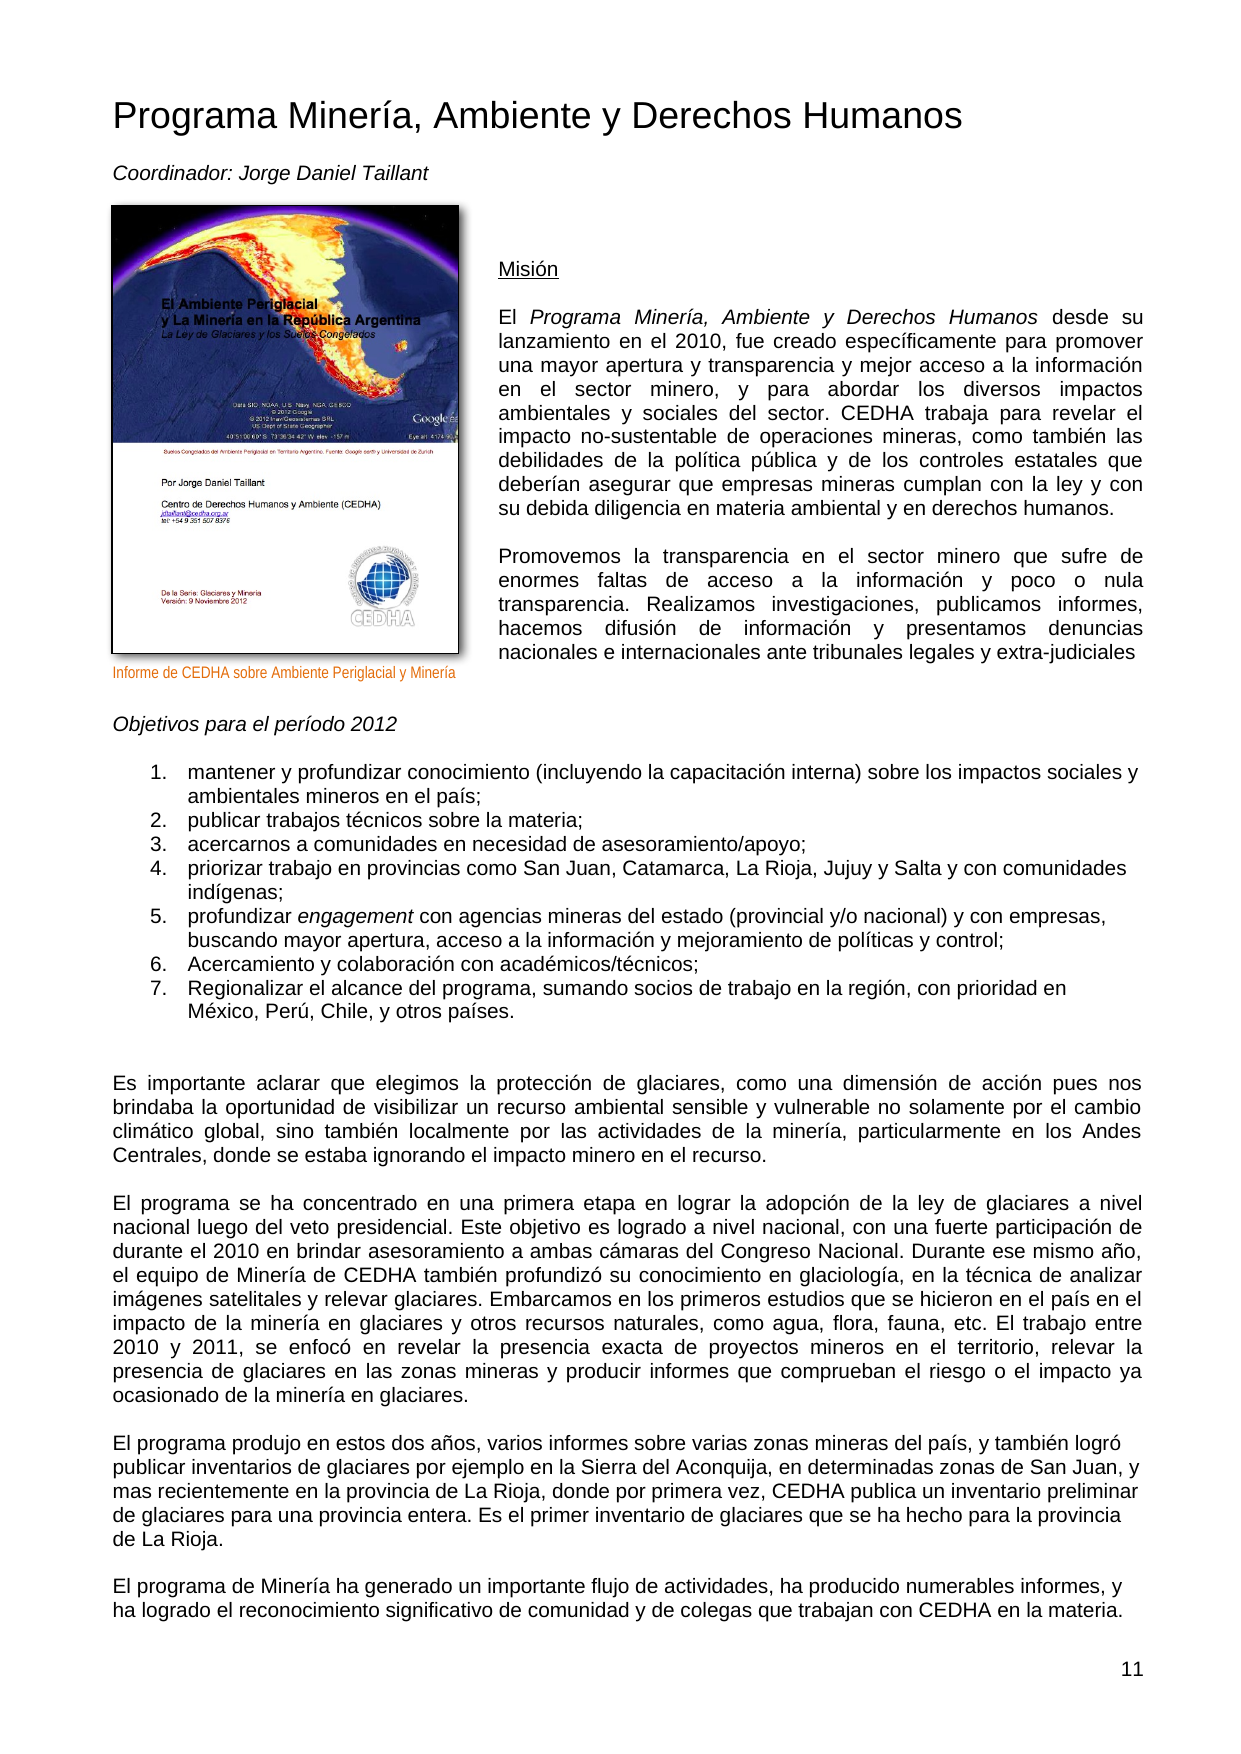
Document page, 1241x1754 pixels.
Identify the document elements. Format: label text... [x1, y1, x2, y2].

list Regionalizar el alcance del programa, sumando socios de trabajo en la región, con prioridad en México, Perú, Chile, y otros países. [150, 975, 1144, 1023]
list publicar trabajos técnicos sobre la materia; [150, 808, 1144, 832]
text Promovemos la transparencia en el sector minero que sufre de enormes faltas de acceso a la información y poco o nula transparencia. Realizamos investigaciones, publicamos informes, hacemos difusión de información y presentamos denuncias nacionales e internacionales ante tribunales legales y extra-judiciales [463, 544, 1144, 664]
picture [113, 206, 458, 653]
list mantener y profundizar conocimiento (incluyendo la capacitación interna) sobre los impactos sociales y ambientales mineros en el país; [150, 760, 1144, 808]
text El Programa Minería, Ambiente y Derechos Humanos desde su lanzamiento en el 2010, fue creado específicamente para promover una mayor apertura y transparencia y mejor acceso a la información en el sector minero, y para abordar los diversos impactos ambientales y sociales del sector. CEDHA trabaja para revelar el impacto no-sustentable de operaciones mineras, como también las debilidades de la política pública y de los controles estatales que deberían asegurar que empresas mineras cumplan con la ley y con su debida diligencia en materia ambiental y en derechos humanos. [471, 304, 1144, 520]
text Es importante aclarar que elegimos la protección de glaciares, como una dimensión de acción pues nos brindaba la oportunidad de visibilizar un recurso ambiental sensible y vulnerable no solamente por el cambio climático global, sino también localmente por las actividades de la minería, particularmente en los Andes Centrales, donde se estaba ignorando el impacto minero en el recurso. [112, 1071, 1144, 1167]
list priorizar trabajo en provincias como San Juan, Catamarca, La Rioja, Jujuy y Salta y con comunidades indígenas; [150, 856, 1144, 903]
text Programa Minería, Ambiente y Derechos Humanos [112, 94, 1144, 137]
list acercarnos a comunidades en necesidad de asesoramiento/apoyo; [150, 832, 1144, 856]
list Acercamiento y colaboración con académicos/técnicos; [150, 951, 1144, 975]
text Misión [471, 257, 1144, 281]
text El programa se ha concentrado en una primera etapa en lograr la adopción de la ley de glaciares a nivel nacional luego del veto presidencial. Este objetivo es logrado a nivel nacional, con una fuerte participación de durante el 2010 en brindar asesoramiento a ambas cámaras del Congreso Nacional. Durante ese mismo año, el equipo de Minería de CEDHA también profundizó su conocimiento en glaciología, en la técnica de analizar imágenes satelitales y relevar glaciares. Embarcamos en los primeros estudios que se hicieron en el país en el impacto de la minería en glaciares y otros recursos naturales, como agua, flora, fauna, etc. El trabajo entre 2010 y 2011, se enfocó en revelar la presencia exacta de proyectos mineros en el territorio, relevar la presencia de glaciares en las zonas mineras y producir informes que comprueban el riesgo o el impacto ya ocasionado de la minería en glaciares. [112, 1191, 1144, 1407]
list profundizar engagement con agencias mineras del estado (provincial y/o nacional) y con empresas, buscando mayor apertura, acceso a la información y mejoramiento de políticas y control; [150, 903, 1144, 951]
text Objetivos para el período 2012 [112, 712, 1144, 736]
text El programa produjo en estos dos años, varios informes sobre varias zonas mineras del país, y también logró publicar inventarios de glaciares por ejemplo en la Sierra del Aconquija, en determinadas zonas de San Juan, y mas recientemente en la provincia de La Rioja, donde por primera vez, CEDHA publica un inventario preliminar de glaciares para una provincia entera. Es el primer inventario de glaciares que se ha hecho para la provincia de La Rioja. [112, 1431, 1144, 1550]
text Coordinador: Jorge Daniel Taillant [112, 161, 1144, 185]
text El programa de Minería ha generado un importante flujo de actividades, ha producido numerables informes, y ha logrado el reconocimiento significativo de comunidad y de colegas que trabajan con CEDHA en la materia. [112, 1574, 1144, 1622]
